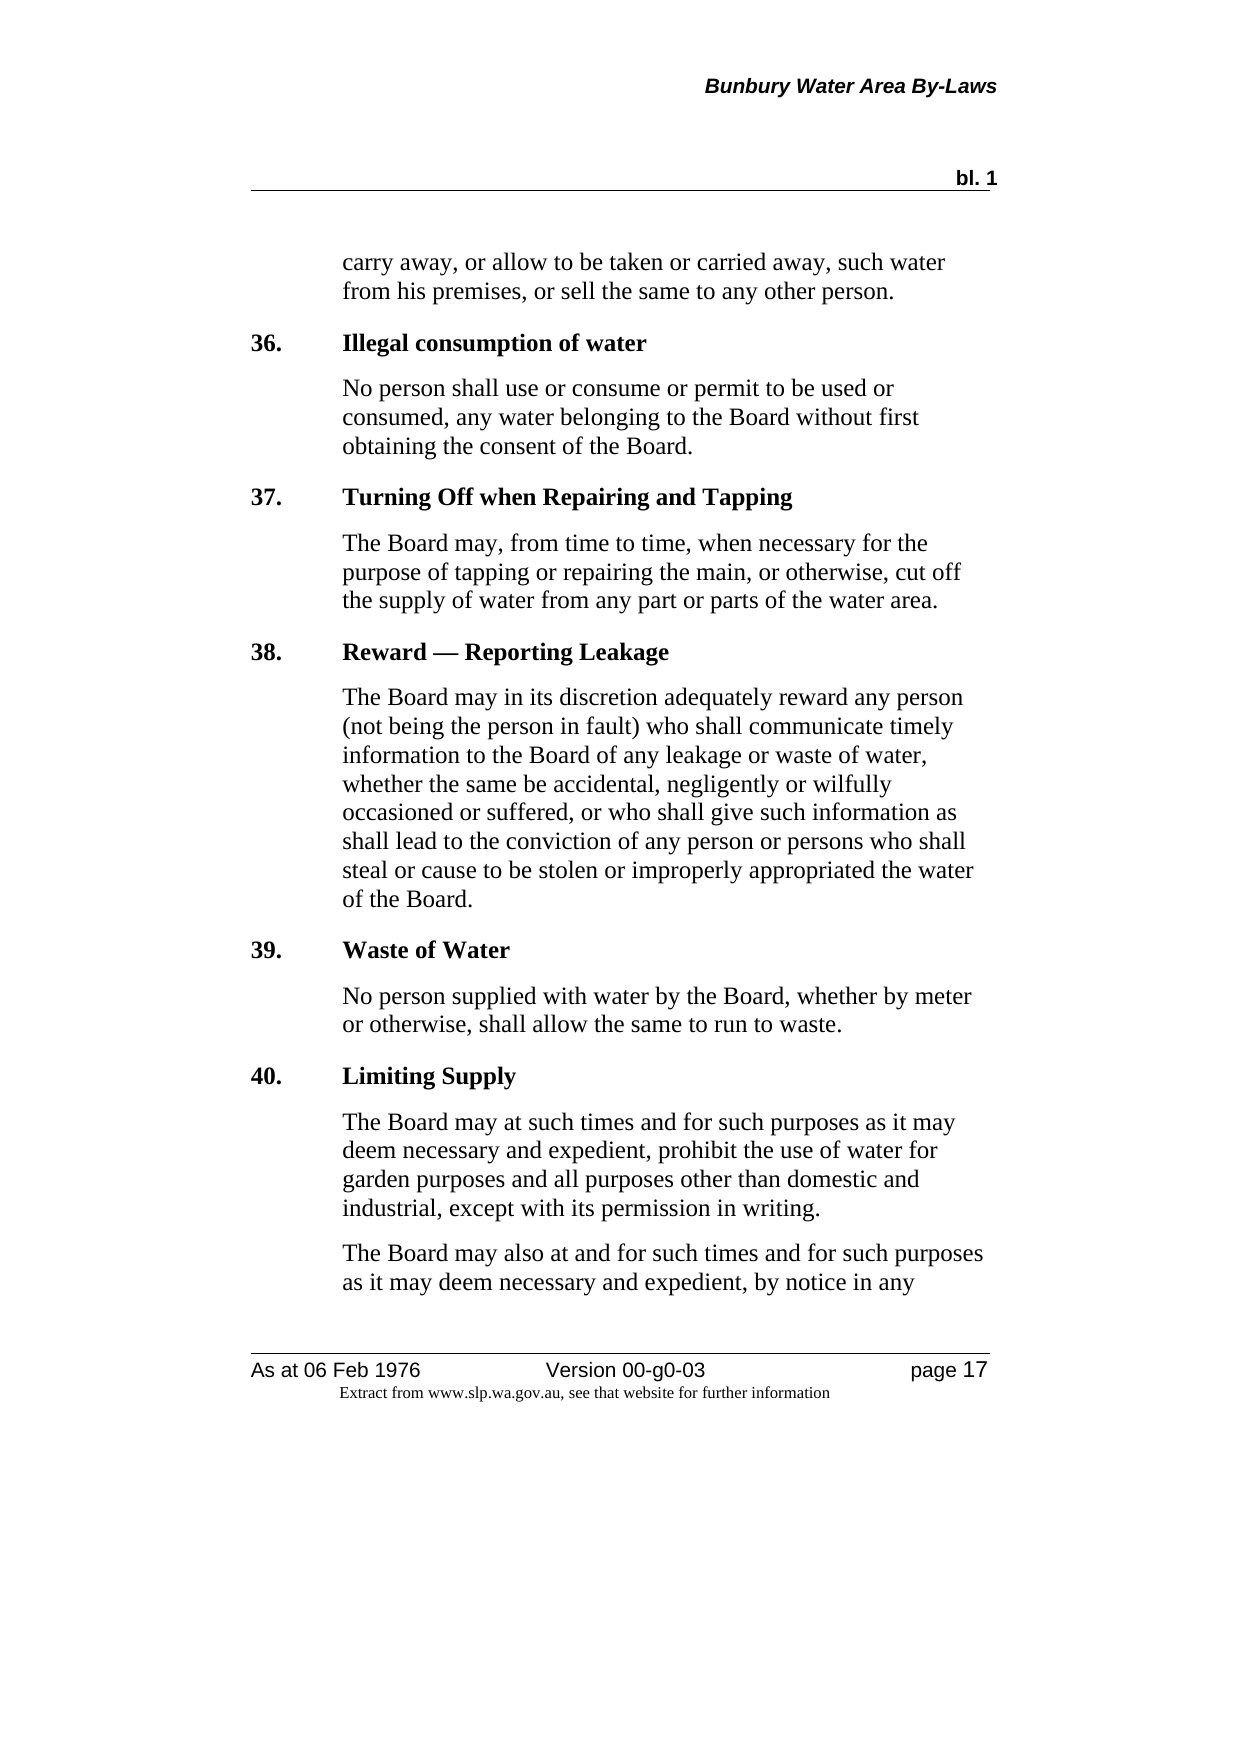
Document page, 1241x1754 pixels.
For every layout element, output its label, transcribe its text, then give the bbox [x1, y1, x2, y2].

subtitle 37. Turning Off when Repairing and Tapping [251, 482, 990, 511]
text The Board may in its discretion adequately reward any person (not being the person in fault) who shall communicate timely information to the Board of any leakage or waste of water, whether the same be accidental, negligently or wilfully occasioned or suffered, or who shall give such information as shall lead to the conviction of any person or persons who shall steal or cause to be stolen or improperly appropriated the water of the Board. [251, 682, 990, 912]
subtitle 40. Limiting Supply [251, 1061, 990, 1090]
text The Board may at such times and for such purposes as it may deem necessary and expedient, prohibit the use of water for garden purposes and all purposes other than domestic and industrial, except with its permission in writing. [251, 1107, 990, 1222]
text No person supplied with water by the Board, whether by meter or otherwise, shall allow the same to run to waste. [251, 981, 990, 1038]
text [251, 247, 990, 305]
subtitle 36. Illegal consumption of water [251, 328, 990, 357]
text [251, 1238, 990, 1296]
text No person shall use or consume or permit to be used or consumed, any water belonging to the Board without first obtaining the consent of the Board. [251, 373, 990, 459]
subtitle 39. Waste of Water [251, 935, 990, 964]
text The Board may, from time to time, when necessary for the purpose of tapping or repairing the main, or otherwise, cut off the supply of water from any part or parts of the water area. [251, 528, 990, 614]
subtitle 38. Reward — Reporting Leakage [251, 637, 990, 666]
